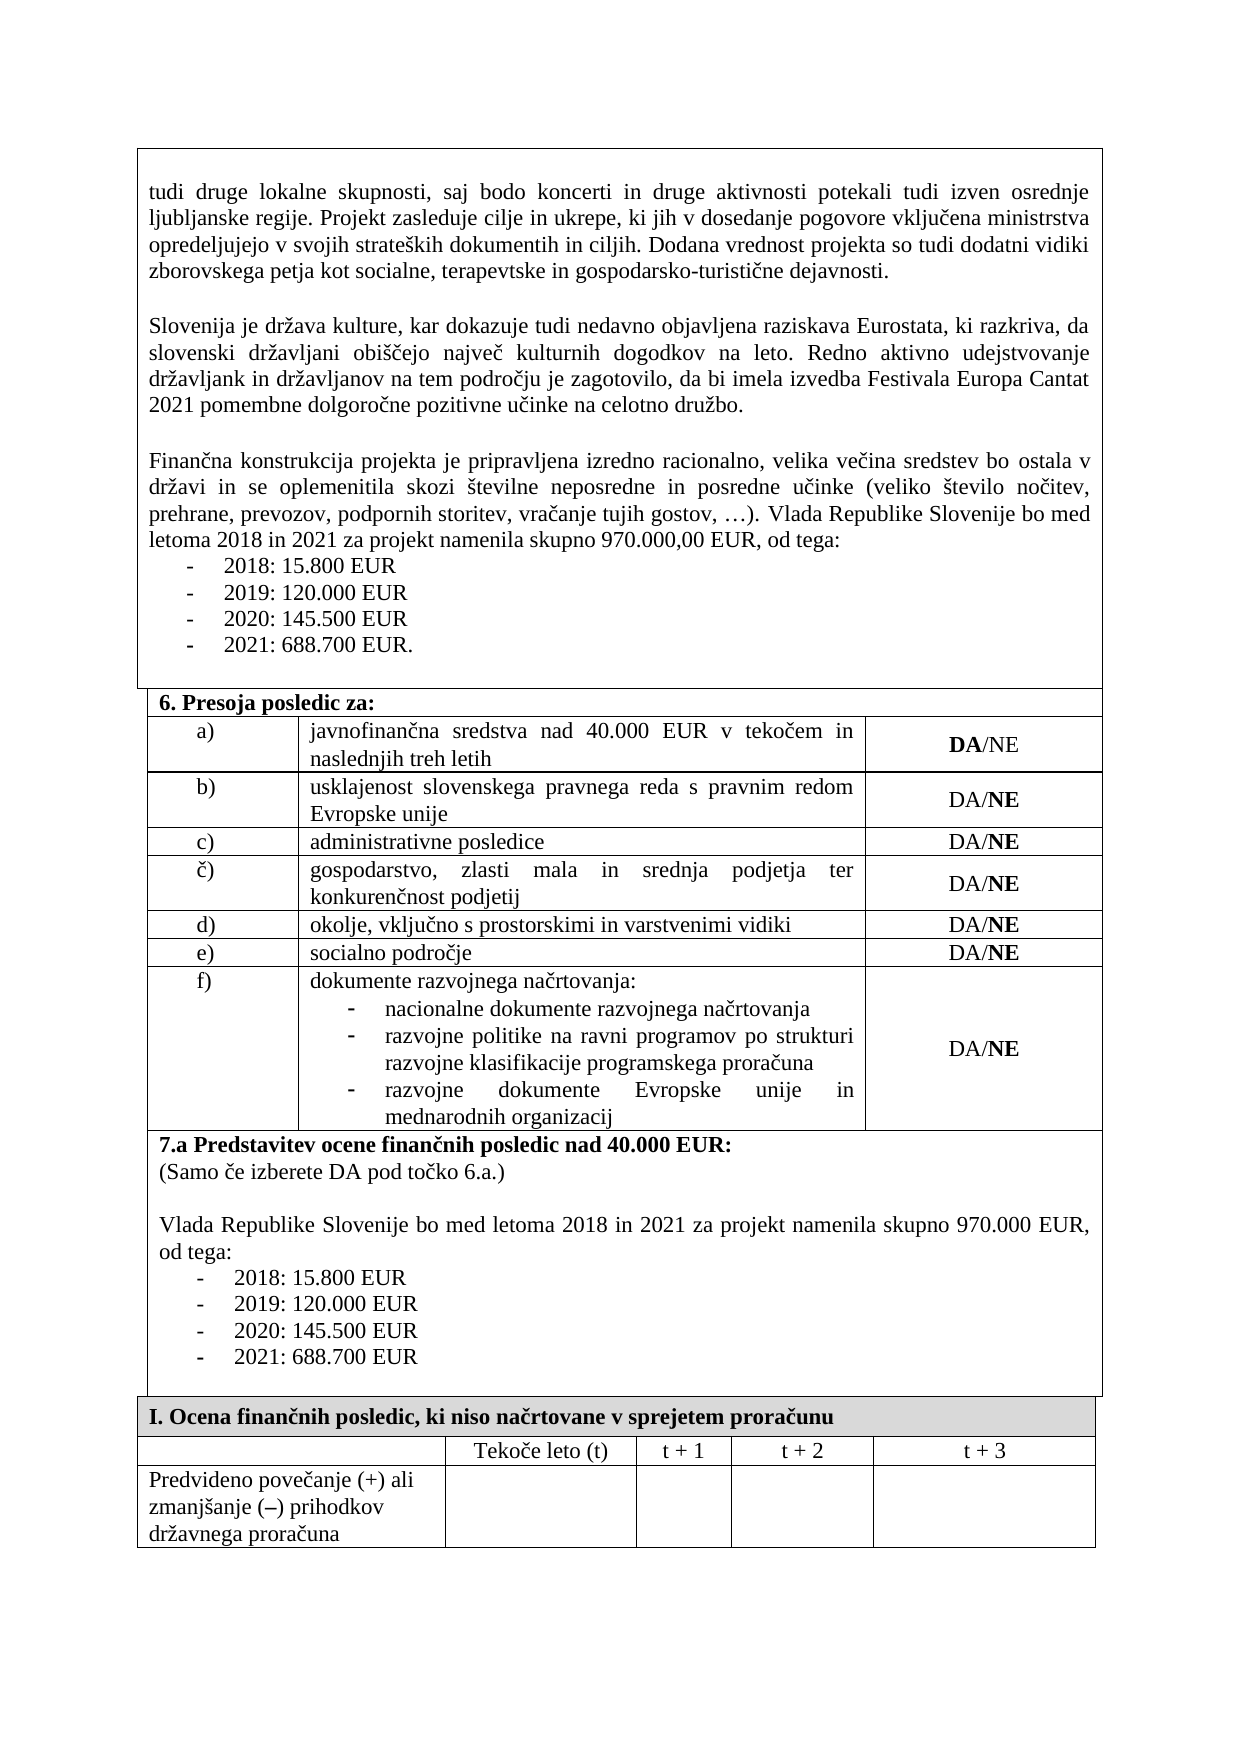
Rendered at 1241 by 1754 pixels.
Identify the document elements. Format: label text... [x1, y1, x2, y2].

table_cell DA/NE [866, 911, 1102, 938]
table_cell d) [148, 911, 298, 938]
table_cell 7.a Predstavitev ocene finančnih posledic nad 40.000 EUR: (Samo če izberete DA pod točko 6.a.) Vlada Republike Slovenije bo med letoma 2018 in 2021 za projekt namenila skupno 970.000 EUR, od tega: 2018: 15.800 EUR 2019: 120.000 EUR 2020: 145.500 EUR 2021: 688.700 EUR [148, 1131, 1102, 1396]
table_cell b) [148, 773, 298, 827]
table_cell socialno področje [299, 939, 865, 966]
table_cell okolje, vključno s prostorskimi in varstvenimi vidiki [299, 911, 865, 938]
table_cell Predvideno povečanje (+) ali zmanjšanje (–) prihodkov državnega proračuna [138, 1466, 445, 1547]
table_cell t + 1 [637, 1437, 731, 1464]
table_cell [446, 1466, 636, 1547]
table_cell f) [148, 967, 298, 1130]
table_cell t + 2 [732, 1437, 873, 1464]
table_cell 6. Presoja posledic za: [148, 689, 1102, 716]
table_cell gospodarstvo, zlasti mala in srednja podjetja ter konkurenčnost podjetij [299, 856, 865, 910]
table_cell c) [148, 828, 298, 855]
table_cell dokumente razvojnega načrtovanja: nacionalne dokumente razvojnega načrtovanja razvojne politike na ravni programov po strukturi razvojne klasifikacije programskega proračuna razvojne dokumente Evropske unije in mednarodnih organizacij [299, 967, 865, 1130]
table_cell t + 3 [874, 1437, 1095, 1464]
table_cell [874, 1466, 1095, 1547]
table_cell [138, 149, 1102, 688]
table_cell DA/NE [866, 828, 1102, 855]
table_cell [637, 1466, 731, 1547]
table_cell javnofinančna sredstva nad 40.000 EUR v tekočem in naslednjih treh letih [299, 717, 865, 771]
table_cell DA/NE [866, 773, 1102, 827]
table_cell e) [148, 939, 298, 966]
table_cell DA/NE [866, 939, 1102, 966]
table_cell I. Ocena finančnih posledic, ki niso načrtovane v sprejetem proračunu [138, 1397, 1095, 1436]
table_cell administrativne posledice [299, 828, 865, 855]
table_cell [138, 1437, 445, 1464]
table_cell č) [148, 856, 298, 910]
table_cell Tekoče leto (t) [446, 1437, 636, 1464]
table_cell DA/NE [866, 856, 1102, 910]
table_cell [732, 1466, 873, 1547]
table_cell a) [148, 717, 298, 771]
table_cell DA/NE [866, 967, 1102, 1130]
table_cell DA/NE [866, 717, 1102, 771]
table_cell usklajenost slovenskega pravnega reda s pravnim redom Evropske unije [299, 773, 865, 827]
